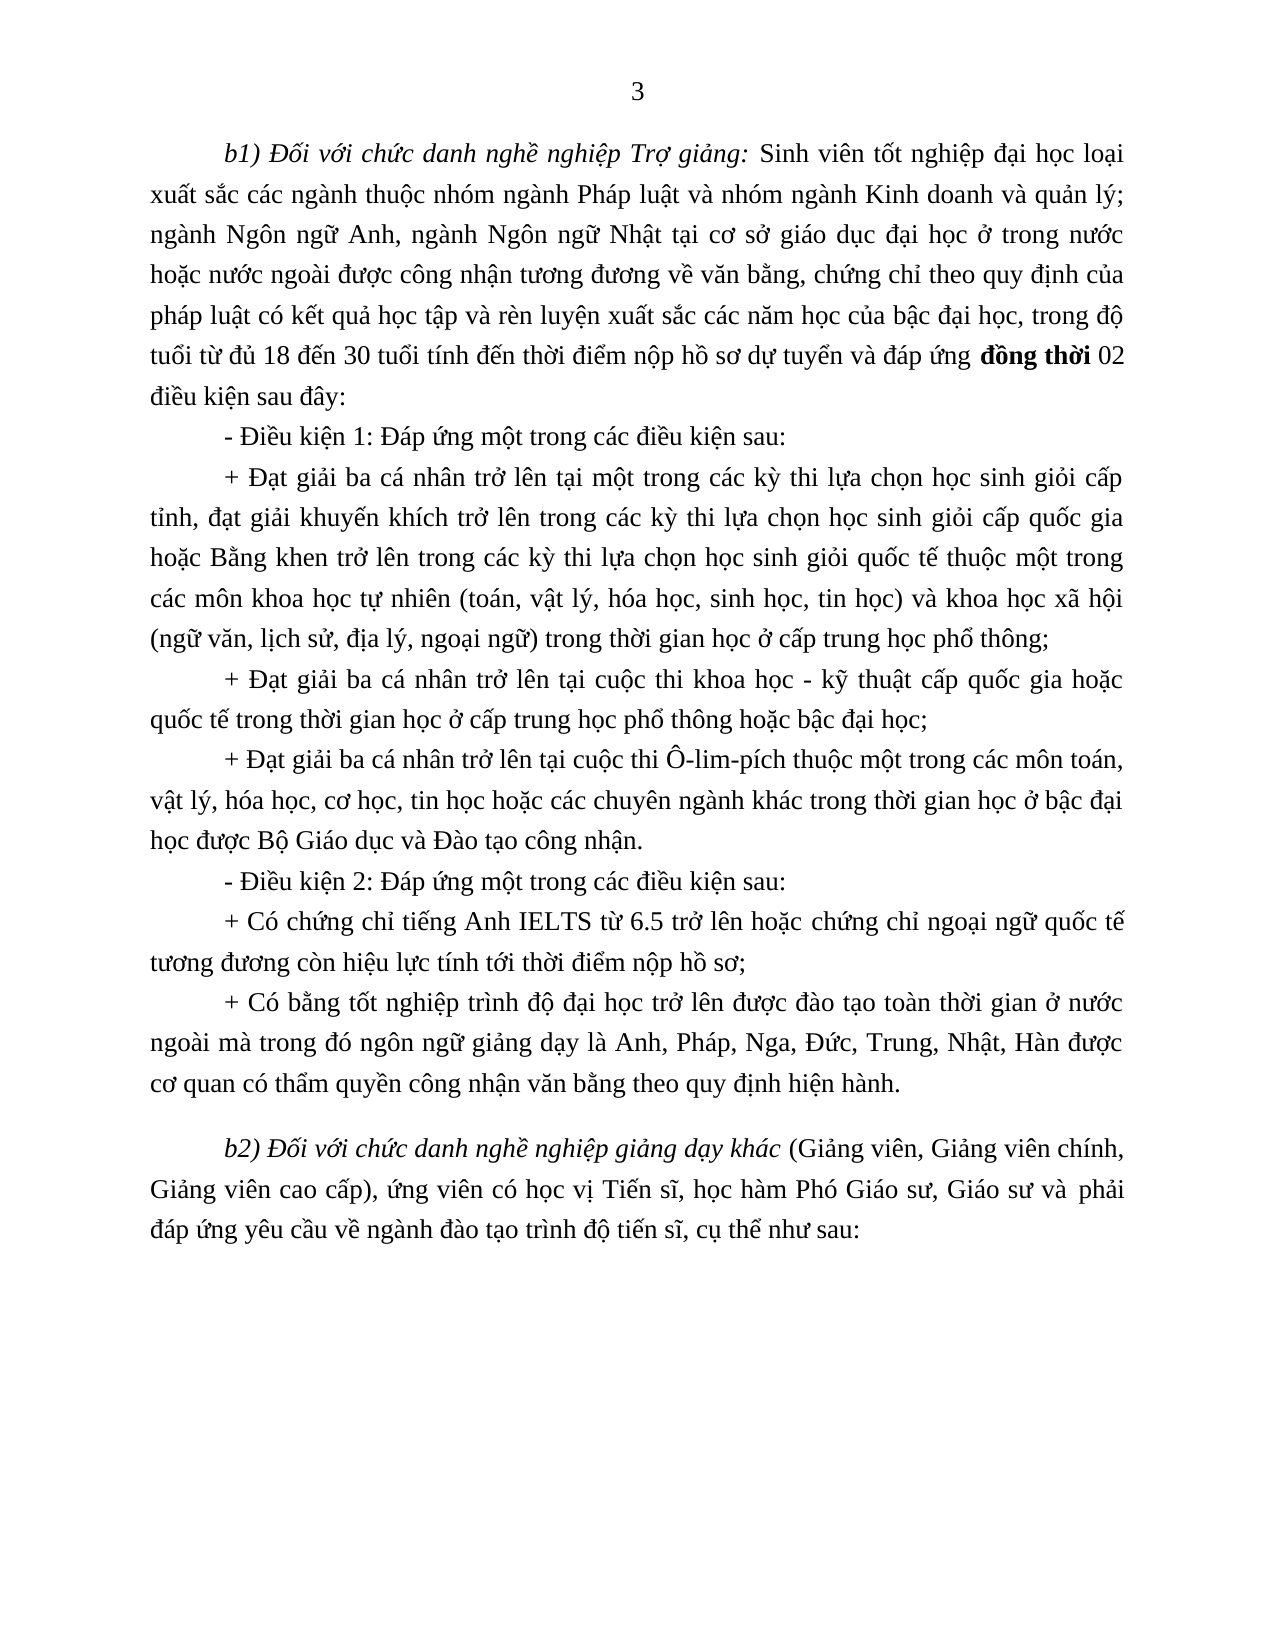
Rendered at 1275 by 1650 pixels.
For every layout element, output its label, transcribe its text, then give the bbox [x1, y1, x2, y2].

text + Đạt giải ba cá nhân trở lên tại một trong các kỳ thi lựa chọn học sinh giỏi cấp tỉnh, đạt giải khuyến khích trở lên trong các kỳ thi lựa chọn học sinh giỏi cấp quốc gia hoặc Bằng khen trở lên trong các kỳ thi lựa chọn học sinh giỏi quốc tế thuộc một trong các môn khoa học tự nhiên (toán, vật lý, hóa học, sinh học, tin học) và khoa học xã hội (ngữ văn, lịch sử, địa lý, ngoại ngữ) trong thời gian học ở cấp trung học phổ thông; [150, 461, 1125, 653]
text b2) Đối với chức danh nghề nghiệp giảng dạy khác (Giảng viên, Giảng viên chính, Giảng viên cao cấp), ứng viên có học vị Tiến sĩ, học hàm Phó Giáo sư, Giáo sư và phải đáp ứng yêu cầu về ngành đào tạo trình độ tiến sĩ, cụ thể như sau: [150, 1132, 1125, 1244]
text - Điều kiện 1: Đáp ứng một trong các điều kiện sau: [150, 420, 1125, 451]
text + Đạt giải ba cá nhân trở lên tại cuộc thi khoa học - kỹ thuật cấp quốc gia hoặc quốc tế trong thời gian học ở cấp trung học phổ thông hoặc bậc đại học; [150, 663, 1125, 734]
text b1) Đối với chức danh nghề nghiệp Trợ giảng: Sinh viên tốt nghiệp đại học loại xuất sắc các ngành thuộc nhóm ngành Pháp luật và nhóm ngành Kinh doanh và quản lý; ngành Ngôn ngữ Anh, ngành Ngôn ngữ Nhật tại cơ sở giáo dục đại học ở trong nước hoặc nước ngoài được công nhận tương đương về văn bằng, chứng chỉ theo quy định của pháp luật có kết quả học tập và rèn luyện xuất sắc các năm học của bậc đại học, trong độ tuổi từ đủ 18 đến 30 tuổi tính đến thời điểm nộp hồ sơ dự tuyển và đáp ứng đồng thời 02 điều kiện sau đây: [150, 137, 1125, 411]
text + Có bằng tốt nghiệp trình độ đại học trở lên được đào tạo toàn thời gian ở nước ngoài mà trong đó ngôn ngữ giảng dạy là Anh, Pháp, Nga, Đức, Trung, Nhật, Hàn được cơ quan có thẩm quyền công nhận văn bằng theo quy định hiện hành. [150, 986, 1125, 1098]
text + Đạt giải ba cá nhân trở lên tại cuộc thi Ô-lim-pích thuộc một trong các môn toán, vật lý, hóa học, cơ học, tin học hoặc các chuyên ngành khác trong thời gian học ở bậc đại học được Bộ Giáo dục và Đào tạo công nhận. [150, 743, 1125, 856]
text + Có chứng chỉ tiếng Anh IELTS từ 6.5 trở lên hoặc chứng chỉ ngoại ngữ quốc tế tương đương còn hiệu lực tính tới thời điểm nộp hồ sơ; [150, 905, 1125, 977]
text - Điều kiện 2: Đáp ứng một trong các điều kiện sau: [150, 865, 1125, 896]
